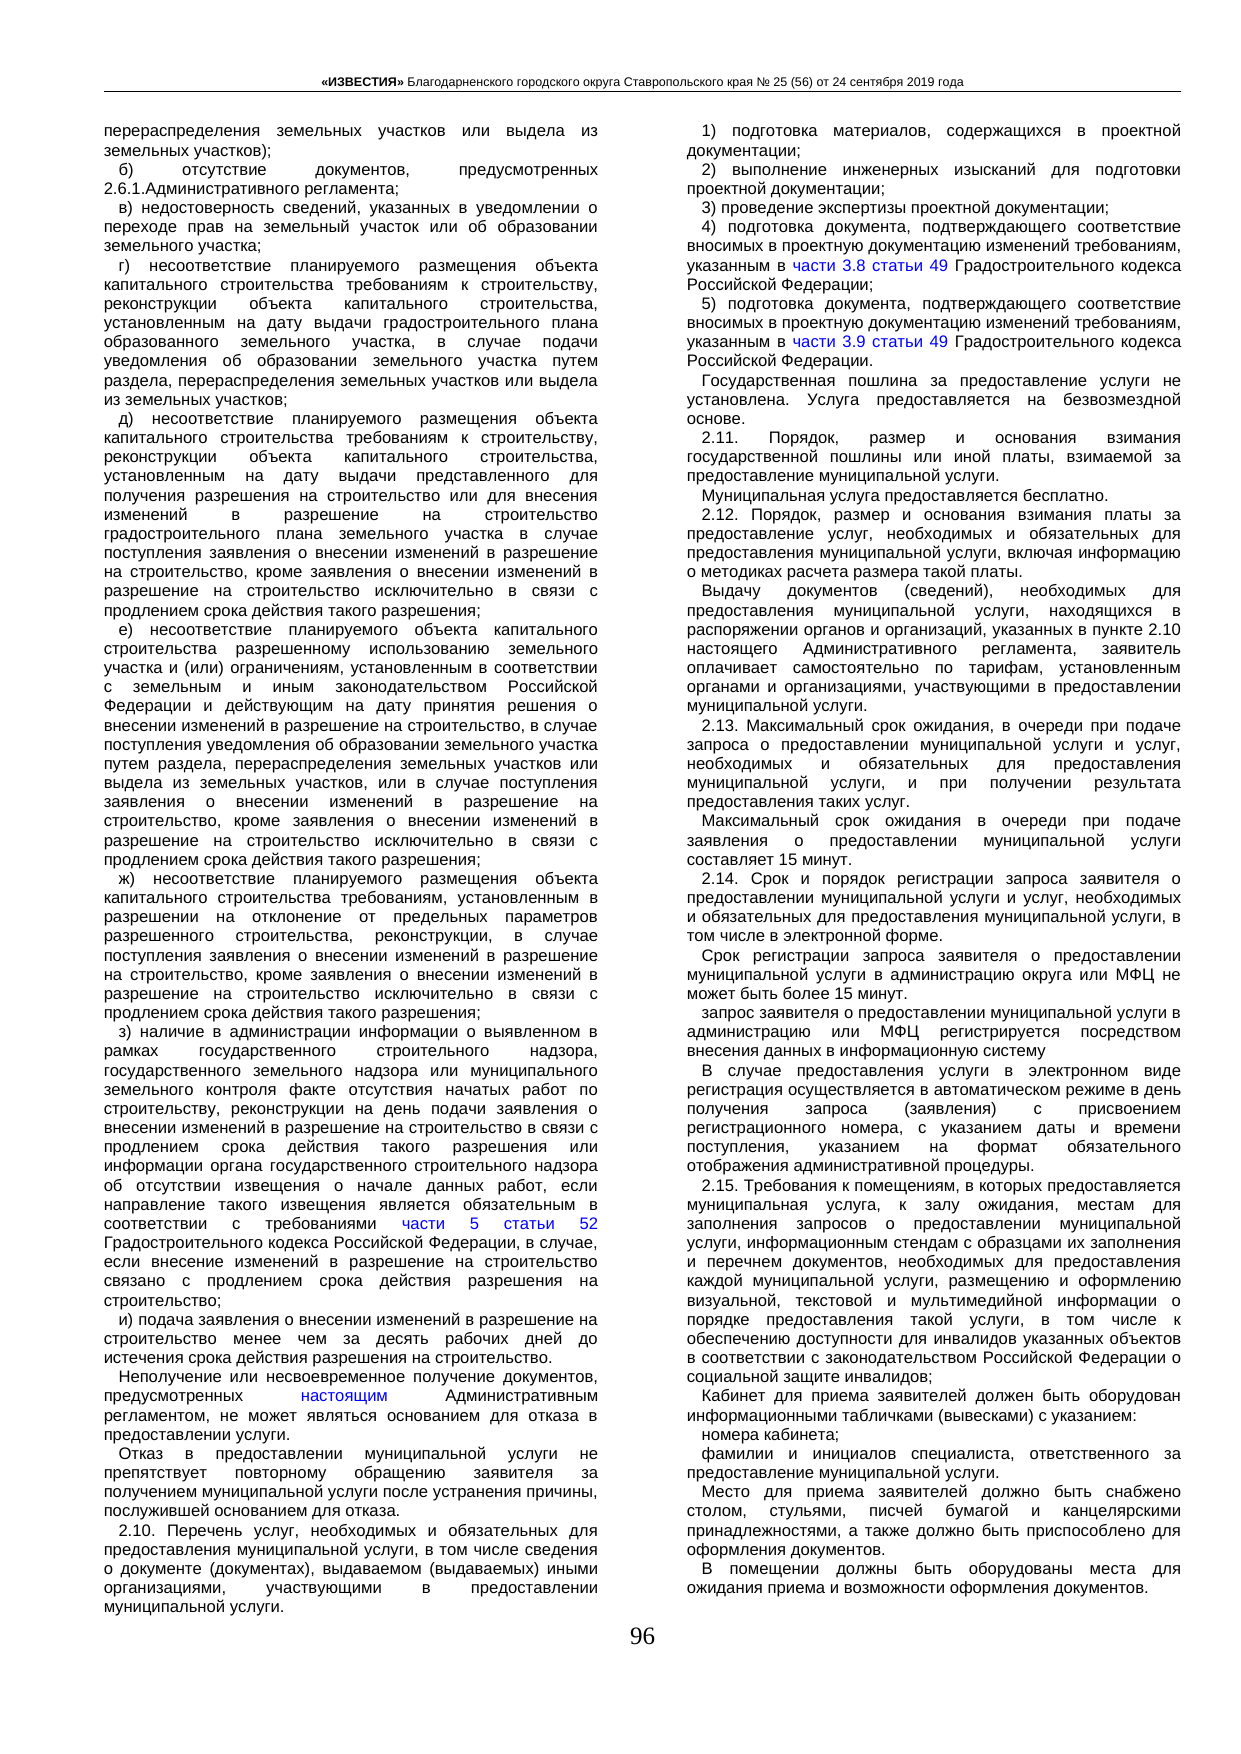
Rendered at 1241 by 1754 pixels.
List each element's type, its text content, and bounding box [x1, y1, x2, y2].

text Выдачу документов (сведений), необходимых для предоставления муниципальной услуги, находящихся в распоряжении органов и организаций, указанных в пункте 2.10 настоящего Административного регламента, заявитель оплачивает самостоятельно по тарифам, установленным органами и организациями, участвующими в предоставлении муниципальной услуги. [687, 581, 1181, 715]
text фамилии и инициалов специалиста, ответственного за предоставление муниципальной услуги. [687, 1444, 1181, 1482]
text з) наличие в администрации информации о выявленном в рамках государственного строительного надзора, государственного земельного надзора или муниципального земельного контроля факте отсутствия начатых работ по строительству, реконструкции на день подачи заявления о внесении изменений в разрешение на строительство в связи с продлением срока действия такого разрешения или информации органа государственного строительного надзора об отсутствии извещения о начале данных работ, если направление такого извещения является обязательным в соответствии с требованиями части 5 статьи 52 Градостроительного кодекса Российской Федерации, в случае, если внесение изменений в разрешение на строительство связано с продлением срока действия разрешения на строительство; [103, 1022, 598, 1309]
text 1) подготовка материалов, содержащихся в проектной документации; [687, 121, 1181, 159]
text е) несоответствие планируемого объекта капитального строительства разрешенному использованию земельного участка и (или) ограничениям, установленным в соответствии с земельным и иным законодательством Российской Федерации и действующим на дату принятия решения о внесении изменений в разрешение на строительство, в случае поступления уведомления об образовании земельного участка путем раздела, перераспределения земельных участков или выдела из земельных участков, или в случае поступления заявления о внесении изменений в разрешение на строительство, кроме заявления о внесении изменений в разрешение на строительство исключительно в связи с продлением срока действия такого разрешения; [103, 619, 598, 869]
text 2.14. Срок и порядок регистрации запроса заявителя о предоставлении муниципальной услуги и услуг, необходимых и обязательных для предоставления муниципальной услуги, в том числе в электронной форме. [687, 869, 1181, 945]
text В случае предоставления услуги в электронном виде регистрация осуществляется в автоматическом режиме в день получения запроса (заявления) с присвоением регистрационного номера, с указанием даты и времени поступления, указанием на формат обязательного отображения административной процедуры. [687, 1060, 1181, 1175]
text Место для приема заявителей должно быть снабжено столом, стульями, писчей бумагой и канцелярскими принадлежностями, а также должно быть приспособлено для оформления документов. [687, 1482, 1181, 1559]
text Максимальный срок ожидания в очереди при подаче заявления о предоставлении муниципальной услуги составляет 15 минут. [687, 811, 1181, 869]
text г) несоответствие планируемого размещения объекта капитального строительства требованиям к строительству, реконструкции объекта капитального строительства, установленным на дату выдачи градостроительного плана образованного земельного участка, в случае подачи уведомления об образовании земельного участка путем раздела, перераспределения земельных участков или выдела из земельных участков; [103, 255, 598, 409]
text 2) выполнение инженерных изысканий для подготовки проектной документации; [687, 159, 1181, 198]
text и) подача заявления о внесении изменений в разрешение на строительство менее чем за десять рабочих дней до истечения срока действия разрешения на строительство. [103, 1309, 598, 1367]
text 2.10. Перечень услуг, необходимых и обязательных для предоставления муниципальной услуги, в том числе сведения о документе (документах), выдаваемом (выдаваемых) иными организациями, участвующими в предоставлении муниципальной услуги. [103, 1520, 598, 1616]
text 2.12. Порядок, размер и основания взимания платы за предоставление услуг, необходимых и обязательных для предоставления муниципальной услуги, включая информацию о методиках расчета размера такой платы. [687, 504, 1181, 581]
text 5) подготовка документа, подтверждающего соответствие вносимых в проектную документацию изменений требованиям, указанным в части 3.9 статьи 49 Градостроительного кодекса Российской Федерации. [687, 294, 1181, 370]
text 4) подготовка документа, подтверждающего соответствие вносимых в проектную документацию изменений требованиям, указанным в части 3.8 статьи 49 Градостроительного кодекса Российской Федерации; [687, 217, 1181, 294]
text Неполучение или несвоевременное получение документов, предусмотренных настоящим Административным регламентом, не может являться основанием для отказа в предоставлении услуги. [103, 1367, 598, 1444]
text Отказ в предоставлении муниципальной услуги не препятствует повторному обращению заявителя за получением муниципальной услуги после устранения причины, послужившей основанием для отказа. [103, 1444, 598, 1520]
text д) несоответствие планируемого размещения объекта капитального строительства требованиям к строительству, реконструкции объекта капитального строительства, установленным на дату выдачи представленного для получения разрешения на строительство или для внесения изменений в разрешение на строительство градостроительного плана земельного участка в случае поступления заявления о внесении изменений в разрешение на строительство, кроме заявления о внесении изменений в разрешение на строительство исключительно в связи с продлением срока действия такого разрешения; [103, 409, 598, 619]
text 3) проведение экспертизы проектной документации; [687, 198, 1181, 217]
text 2.11. Порядок, размер и основания взимания государственной пошлины или иной платы, взимаемой за предоставление муниципальной услуги. [687, 428, 1181, 485]
text ж) несоответствие планируемого размещения объекта капитального строительства требованиям, установленным в разрешении на отклонение от предельных параметров разрешенного строительства, реконструкции, в случае поступления заявления о внесении изменений в разрешение на строительство, кроме заявления о внесении изменений в разрешение на строительство исключительно в связи с продлением срока действия такого разрешения; [103, 869, 598, 1022]
text Муниципальная услуга предоставляется бесплатно. [687, 485, 1181, 504]
text 2.15. Требования к помещениям, в которых предоставляется муниципальная услуга, к залу ожидания, местам для заполнения запросов о предоставлении муниципальной услуги, информационным стендам с образцами их заполнения и перечнем документов, необходимых для предоставления каждой муниципальной услуги, размещению и оформлению визуальной, текстовой и мультимедийной информации о порядке предоставления такой услуги, в том числе к обеспечению доступности для инвалидов указанных объектов в соответствии с законодательством Российской Федерации о социальной защите инвалидов; [687, 1175, 1181, 1386]
text запрос заявителя о предоставлении муниципальной услуги в администрацию или МФЦ регистрируется посредством внесения данных в информационную систему [687, 1003, 1181, 1060]
text Государственная пошлина за предоставление услуги не установлена. Услуга предоставляется на безвозмездной основе. [687, 370, 1181, 428]
text в) недостоверность сведений, указанных в уведомлении о переходе прав на земельный участок или об образовании земельного участка; [103, 198, 598, 255]
text В помещении должны быть оборудованы места для ожидания приема и возможности оформления документов. [687, 1559, 1181, 1597]
text Кабинет для приема заявителей должен быть оборудован информационными табличками (вывесками) с указанием: [687, 1386, 1181, 1424]
text б) отсутствие документов, предусмотренных 2.6.1.Административного регламента; [103, 159, 598, 198]
text номера кабинета; [687, 1424, 1181, 1444]
text 2.13. Максимальный срок ожидания, в очереди при подаче запроса о предоставлении муниципальной услуги и услуг, необходимых и обязательных для предоставления муниципальной услуги, и при получении результата предоставления таких услуг. [687, 715, 1181, 811]
text Срок регистрации запроса заявителя о предоставлении муниципальной услуги в администрацию округа или МФЦ не может быть более 15 минут. [687, 945, 1181, 1003]
